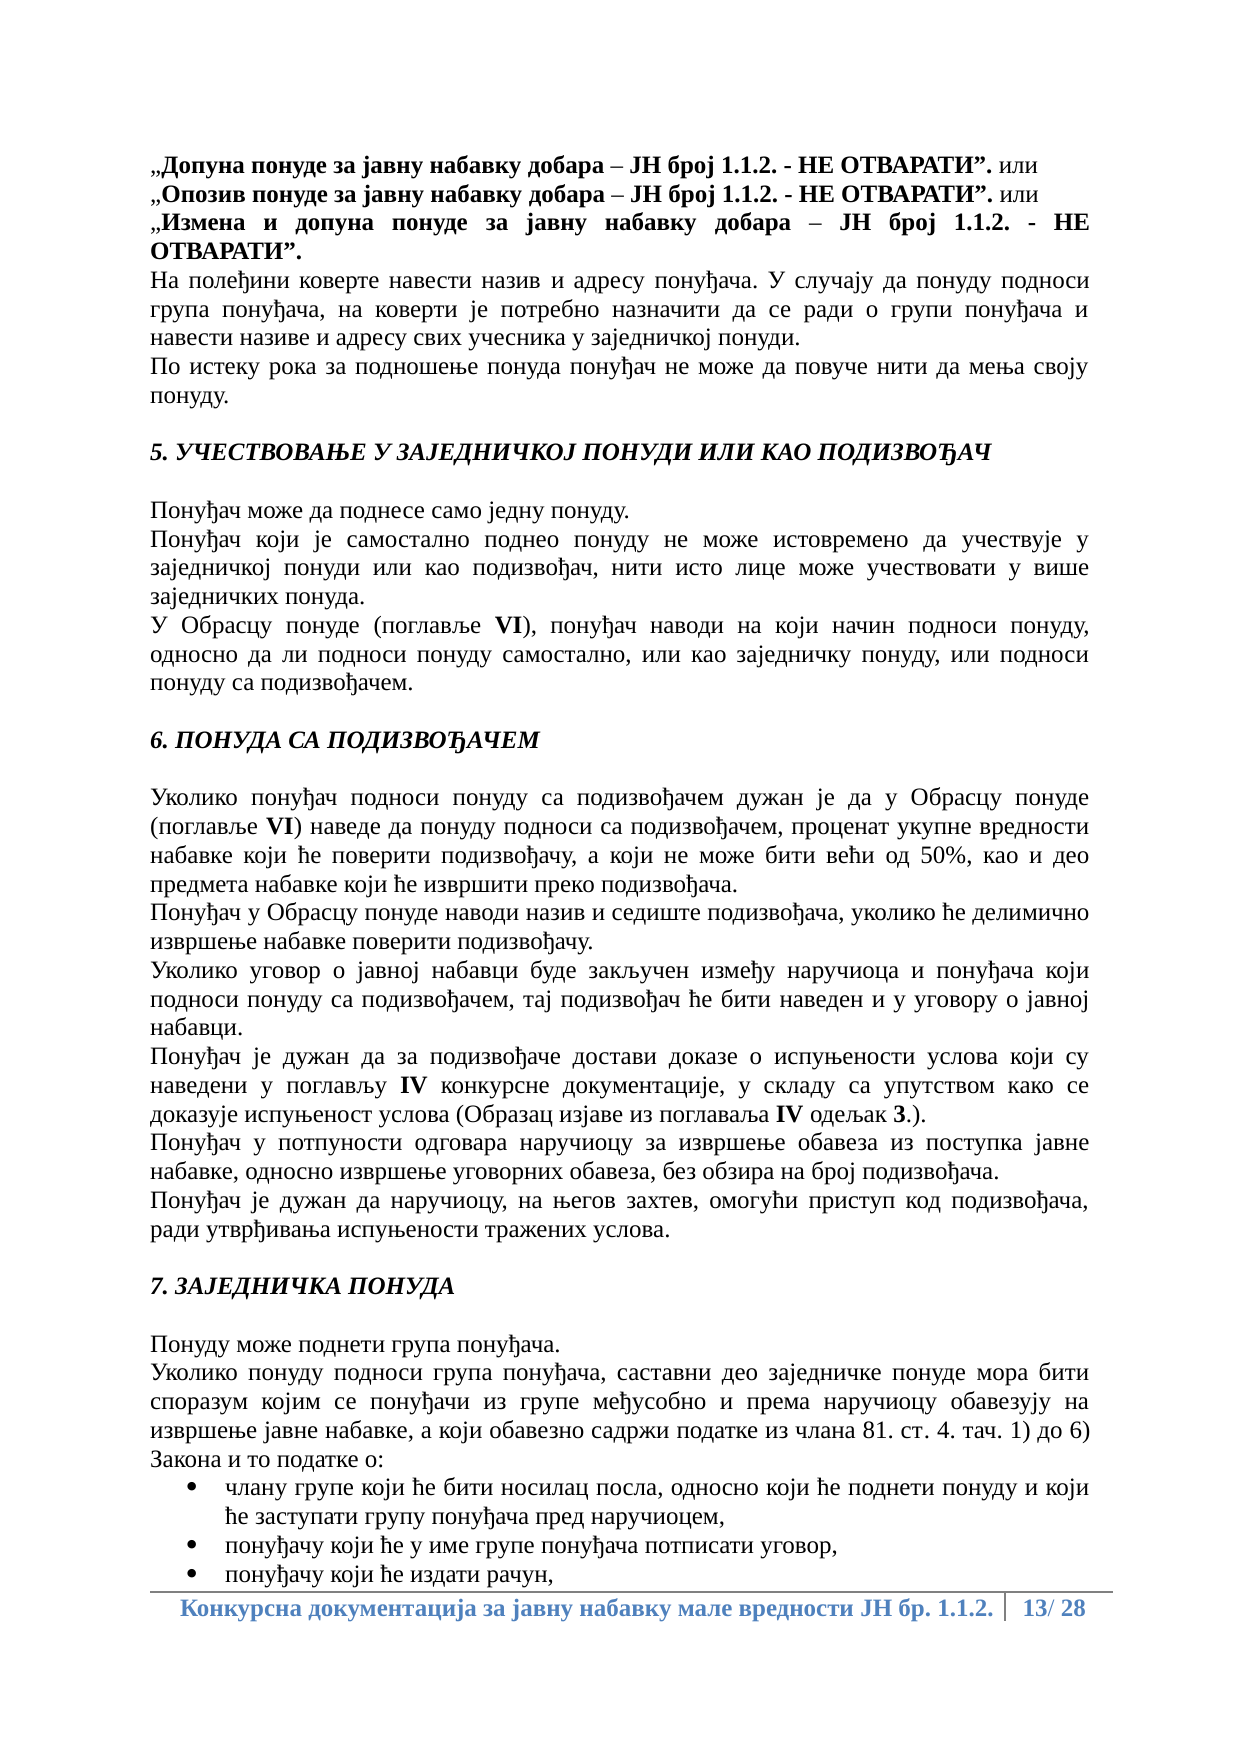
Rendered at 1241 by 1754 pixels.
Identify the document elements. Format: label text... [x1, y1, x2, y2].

list понуђачу који ће у име групе понуђача потписати уговор, [187, 1530, 1090, 1559]
text Понуђач је дужан да за подизвођаче достави доказе о испуњености услова који су наведени у поглављу IV конкурсне документације, у складу са упутством како се доказује испуњеност услова (Образац изјаве из поглаваља IV одељак 3.). [150, 1041, 1090, 1127]
text 6. ПОНУДА СА ПОДИЗВОЂАЧЕМ [150, 725, 1090, 754]
text Уколико уговор о јавној набавци буде закључен између наручиоца и понуђача који подноси понуду са подизвођачем, тај подизвођач ће бити наведен и у уговору о јавној набавци. [150, 955, 1090, 1041]
text 5. УЧЕСТВОВАЊЕ У ЗАЈЕДНИЧКОЈ ПОНУДИ ИЛИ КАО ПОДИЗВОЂАЧ [150, 437, 1090, 466]
text „Допуна понуде за јавну набавку добара – ЈН број 1.1.2. - НЕ ОТВАРАТИ”. или [150, 150, 1090, 179]
text Понуђач може да поднесе само једну понуду. [150, 495, 1090, 524]
text Уколико понуђач подноси понуду са подизвођачем дужан је да у Обрасцу понуде (поглавље VI) наведе да понуду подноси са подизвођачем, проценат укупне вредности набавке који ће поверити подизвођачу, а који не може бити већи од 50%, као и део предмета набавке који ће извршити преко подизвођача. [150, 782, 1090, 897]
text Понуду може поднети група понуђача. [150, 1329, 1090, 1357]
text Уколико понуду подноси група понуђача, саставни део заједничке понуде мора бити споразум којим се понуђачи из групе међусобно и према наручиоцу обавезују на извршење јавне набавке, а који обавезно садржи податке из члана 81. ст. 4. тач. 1) до 6) Закона и то податке о: [150, 1357, 1090, 1472]
text „Опозив понуде за јавну набавку добара – ЈН број 1.1.2. - НЕ ОТВАРАТИ”. или [150, 179, 1090, 207]
text Понуђач у Обрасцу понуде наводи назив и седиште подизвођача, уколико ће делимично извршење набавке поверити подизвођачу. [150, 897, 1090, 955]
text По истеку рока за подношење понуда понуђач не може да повуче нити да мења своју понуду. [150, 351, 1090, 409]
text Понуђач који је самостално поднео понуду не може истовремено да учествује у заједничкој понуди или као подизвођач, нити исто лице може учествовати у више заједничких понуда. [150, 524, 1090, 610]
text „Измена и допуна понуде за јавну набавку добара – ЈН број 1.1.2. - НЕ ОТВАРАТИ”. [150, 207, 1090, 265]
text 7. ЗАЈЕДНИЧКА ПОНУДА [150, 1271, 1090, 1300]
text У Обрасцу понуде (поглавље VI), понуђач наводи на који начин подноси понуду, односно да ли подноси понуду самостално, или као заједничку понуду, или подноси понуду са подизвођачем. [150, 610, 1090, 696]
list члану групе који ће бити носилац посла, односно који ће поднети понуду и који ће заступати групу понуђача пред наручиоцем, [187, 1472, 1090, 1530]
text Понуђач у потпуности одговара наручиоцу за извршење обавеза из поступка јавне набавке, односно извршење уговорних обавеза, без обзира на број подизвођача. [150, 1127, 1090, 1185]
text На полеђини коверте навести назив и адресу понуђача. У случају да понуду подноси група понуђача, на коверти је потребно назначити да се ради о групи понуђача и навести називе и адресу свих учесника у заједничкој понуди. [150, 265, 1090, 351]
list понуђачу који ће издати рачун, [187, 1559, 1090, 1587]
text Понуђач је дужан да наручиоцу, на његов захтев, омогући приступ код подизвођача, ради утврђивања испуњености тражених услова. [150, 1185, 1090, 1242]
